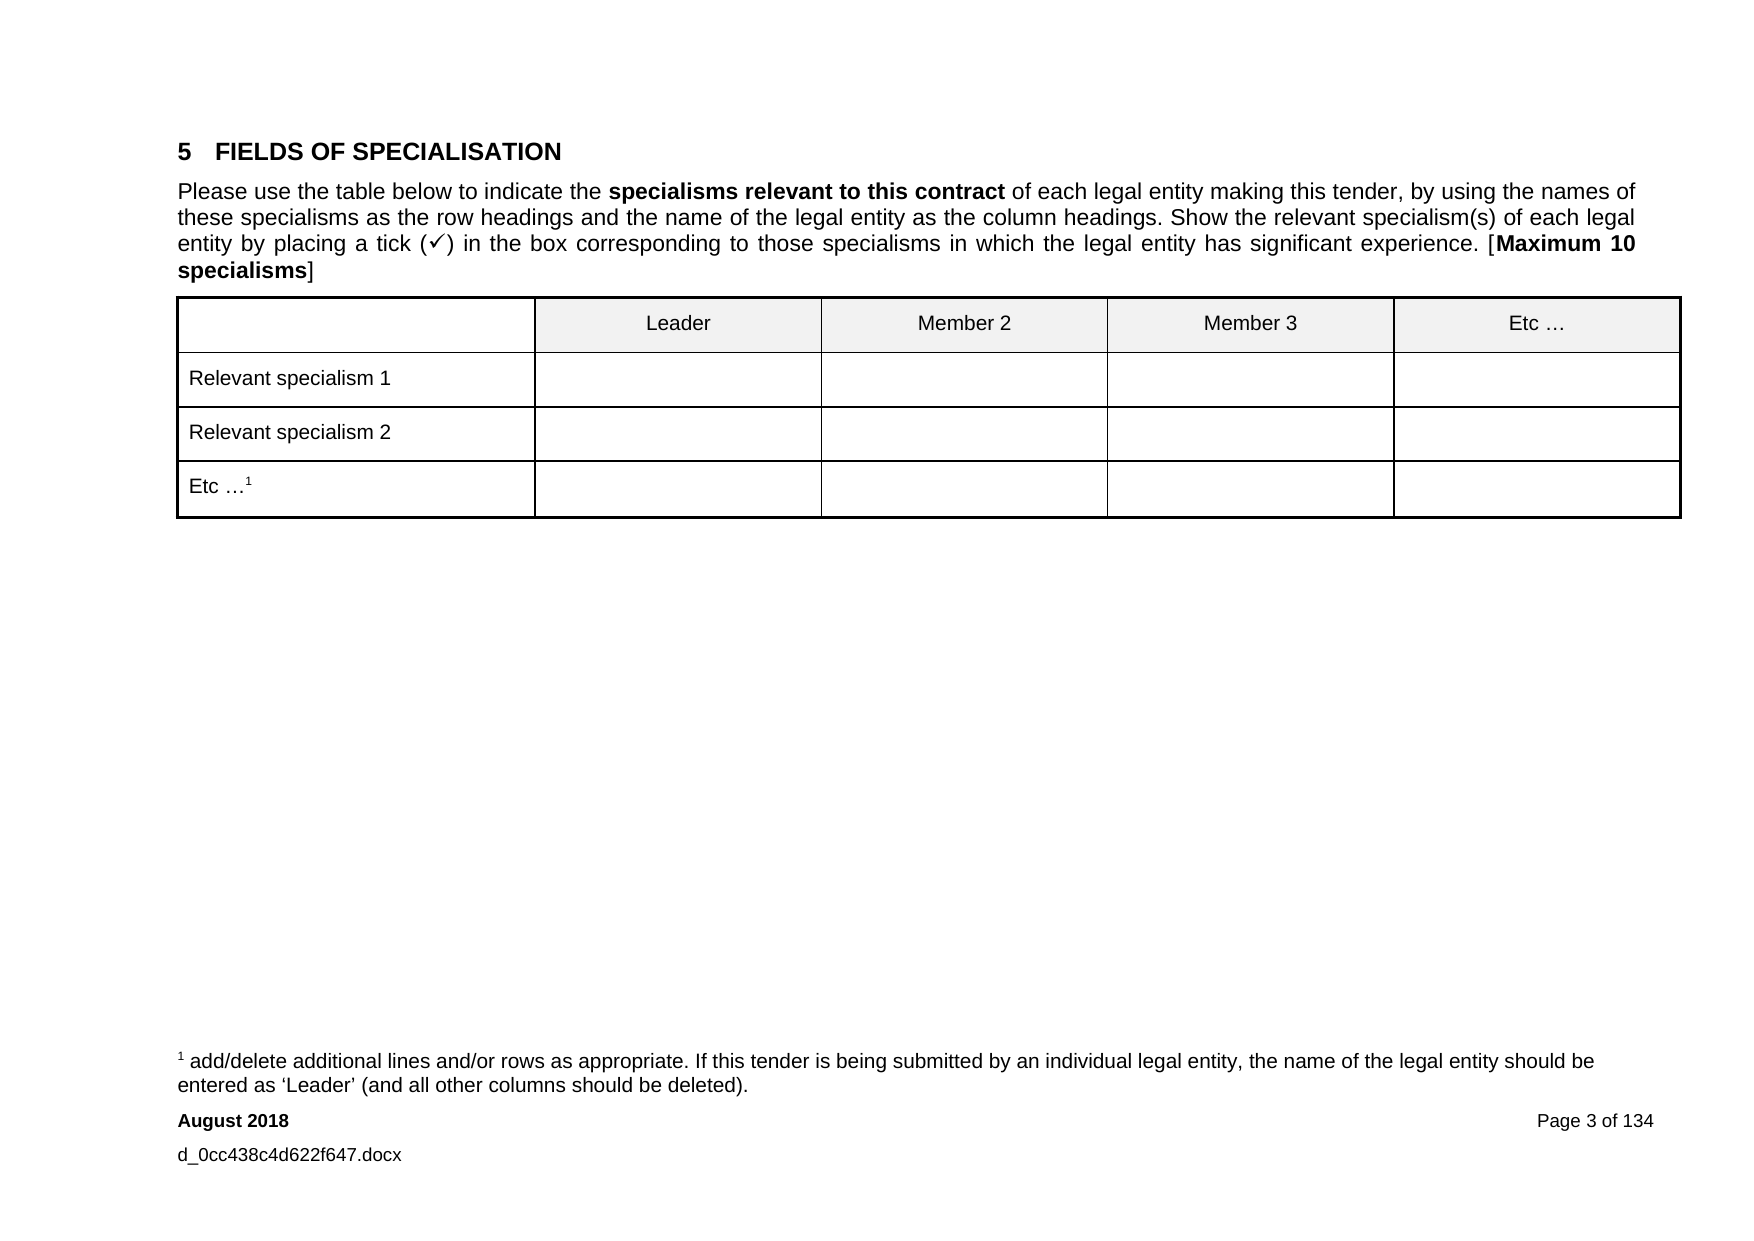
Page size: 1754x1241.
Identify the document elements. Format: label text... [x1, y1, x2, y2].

text Please use the table below to indicate the specialisms relevant to this contract of each legal entity making this tender, by using the names of these specialisms as the row headings and the name of the legal entity as the column headings. Show the relevant specialism(s) of each legal entity by placing a tick () in the box corresponding to those specialisms in which the legal entity has significant experience. [Maximum 10 specialisms] [177, 178, 1636, 283]
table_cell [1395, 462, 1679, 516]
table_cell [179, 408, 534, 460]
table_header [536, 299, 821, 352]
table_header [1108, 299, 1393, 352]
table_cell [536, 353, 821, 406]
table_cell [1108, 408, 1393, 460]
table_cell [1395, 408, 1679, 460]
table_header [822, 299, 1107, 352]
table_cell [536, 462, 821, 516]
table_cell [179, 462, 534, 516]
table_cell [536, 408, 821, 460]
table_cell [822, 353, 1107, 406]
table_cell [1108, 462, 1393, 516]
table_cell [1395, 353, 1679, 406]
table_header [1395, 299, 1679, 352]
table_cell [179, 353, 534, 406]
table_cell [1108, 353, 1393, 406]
text 5 FIELDS OF SPECIALISATION [177, 136, 1636, 165]
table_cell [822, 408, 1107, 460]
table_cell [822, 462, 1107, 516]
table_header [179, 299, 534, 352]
